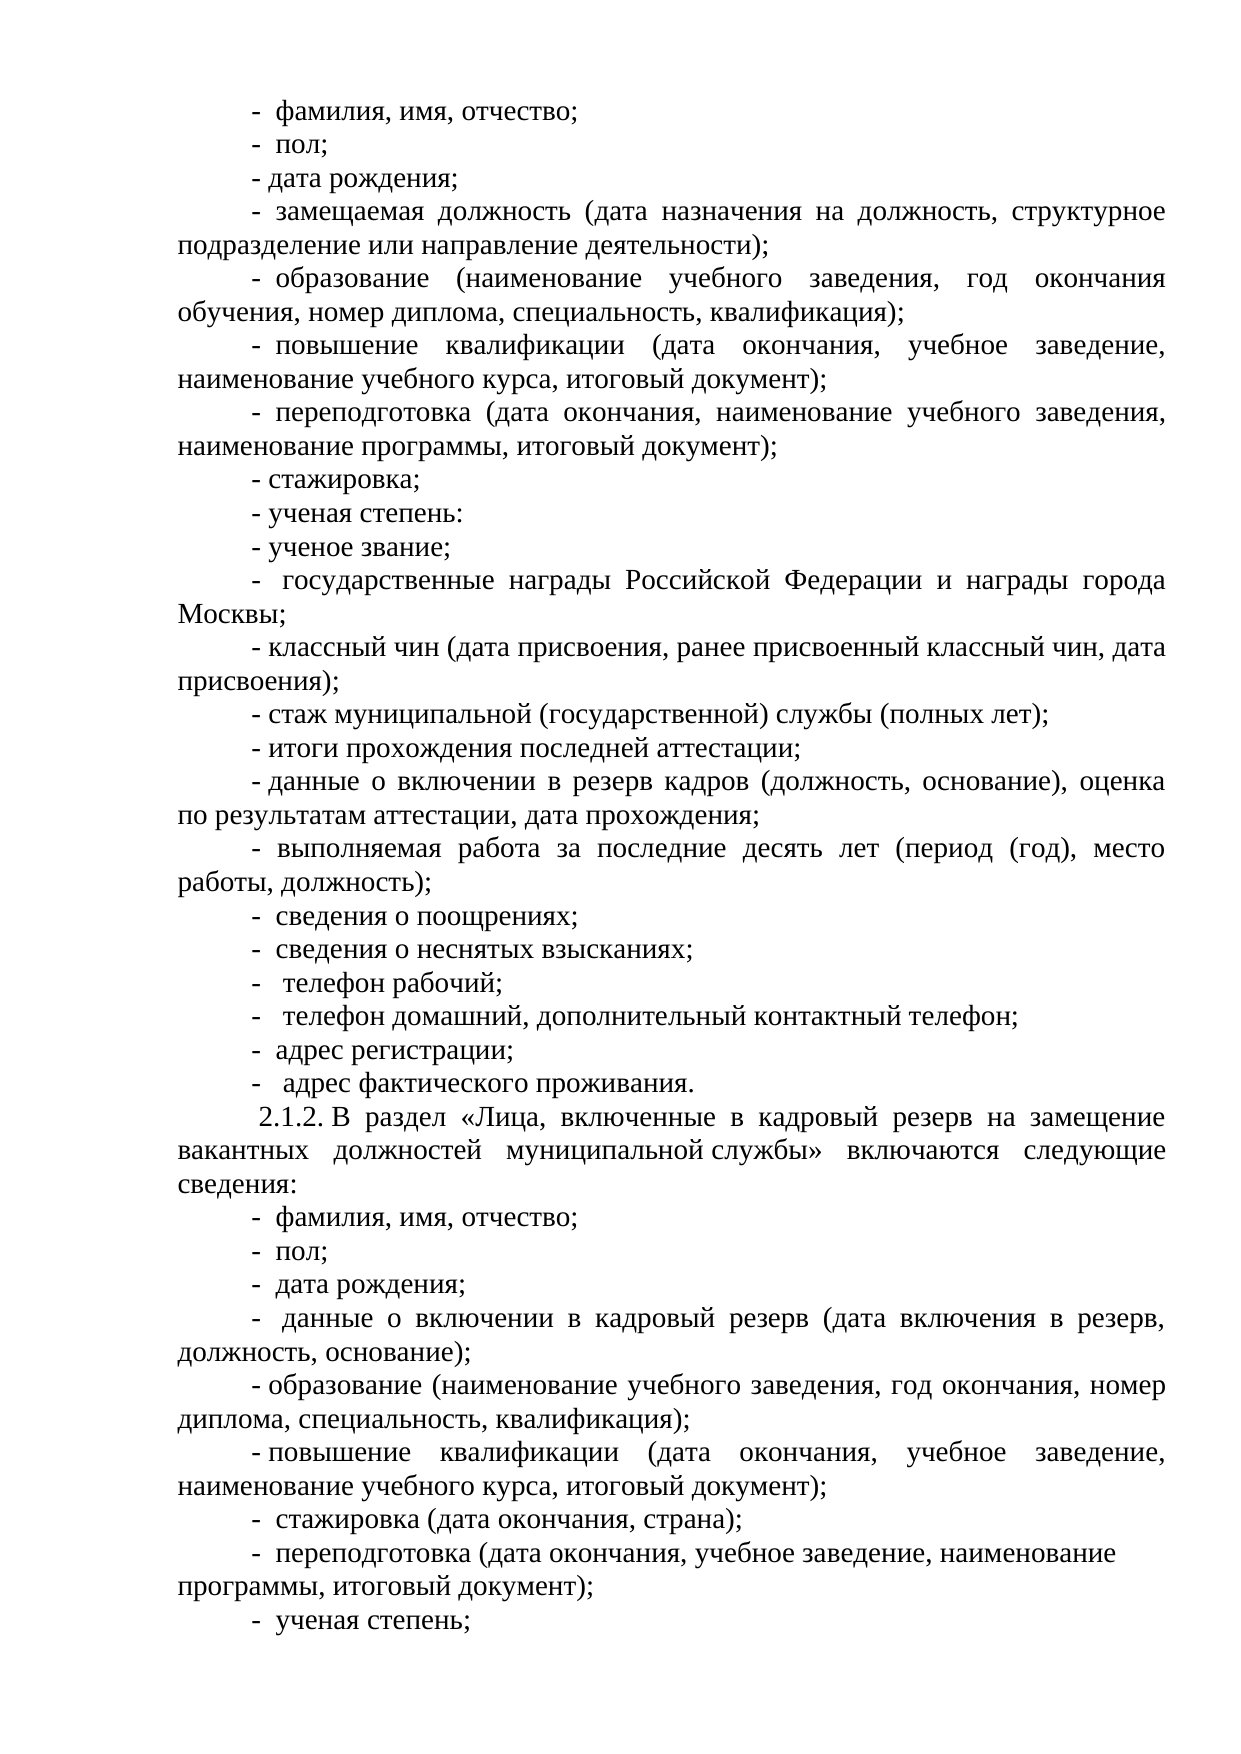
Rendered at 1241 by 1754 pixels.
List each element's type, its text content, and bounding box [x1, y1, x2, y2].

text - ученое звание; [177, 529, 1167, 562]
text - данные о включении в резерв кадров (должность, основание), оценка по результатам аттестации, дата прохождения; [177, 763, 1167, 831]
text - повышение квалификации (дата окончания, учебное заведение, наименование учебного курса, итоговый документ); [177, 327, 1167, 394]
text - стажировка (дата окончания, страна); [177, 1501, 1167, 1535]
text - сведения о поощрениях; [177, 898, 1167, 931]
text - пол; [177, 126, 1167, 160]
text - фамилия, имя, отчество; [177, 1199, 1167, 1233]
text - повышение квалификации (дата окончания, учебное заведение, наименование учебного курса, итоговый документ); [177, 1434, 1167, 1501]
text - переподготовка (дата окончания, наименование учебного заведения, наименование программы, итоговый документ); [177, 394, 1167, 462]
text - сведения о неснятых взысканиях; [177, 931, 1167, 965]
text - пол; [177, 1233, 1167, 1267]
text - образование (наименование учебного заведения, год окончания обучения, номер диплома, специальность, квалификация); [177, 260, 1167, 327]
text - адрес регистрации; [177, 1032, 1167, 1065]
text - образование (наименование учебного заведения, год окончания, номер диплома, специальность, квалификация); [177, 1367, 1167, 1434]
text - классный чин (дата присвоения, ранее присвоенный классный чин, дата присвоения); [177, 629, 1167, 696]
text - фамилия, имя, отчество; [177, 93, 1167, 126]
text - переподготовка (дата окончания, учебное заведение, наименование [177, 1535, 1167, 1568]
text - адрес фактического проживания. [177, 1065, 1167, 1099]
text - телефон рабочий; [177, 965, 1167, 998]
text - данные о включении в кадровый резерв (дата включения в резерв, должность, основание); [177, 1300, 1167, 1367]
text - выполняемая работа за последние десять лет (период (год), место работы, должность); [177, 831, 1167, 898]
text 2.1.2. В раздел «Лица, включенные в кадровый резерв на замещение вакантных должностей муниципальной службы» включаются следующие сведения: [177, 1099, 1167, 1199]
text - дата рождения; [177, 1267, 1167, 1300]
text программы, итоговый документ); [177, 1568, 1167, 1602]
text - стажировка; [177, 462, 1167, 495]
text - ученая степень; [177, 1602, 1167, 1636]
text - замещаемая должность (дата назначения на должность, структурное подразделение или направление деятельности); [177, 193, 1167, 260]
text - государственные награды Российской Федерации и награды города Москвы; [177, 562, 1167, 629]
text - телефон домашний, дополнительный контактный телефон; [177, 998, 1167, 1032]
text - ученая степень: [177, 495, 1167, 529]
text - итоги прохождения последней аттестации; [177, 730, 1167, 763]
text - стаж муниципальной (государственной) службы (полных лет); [177, 696, 1167, 730]
text - дата рождения; [177, 160, 1167, 193]
